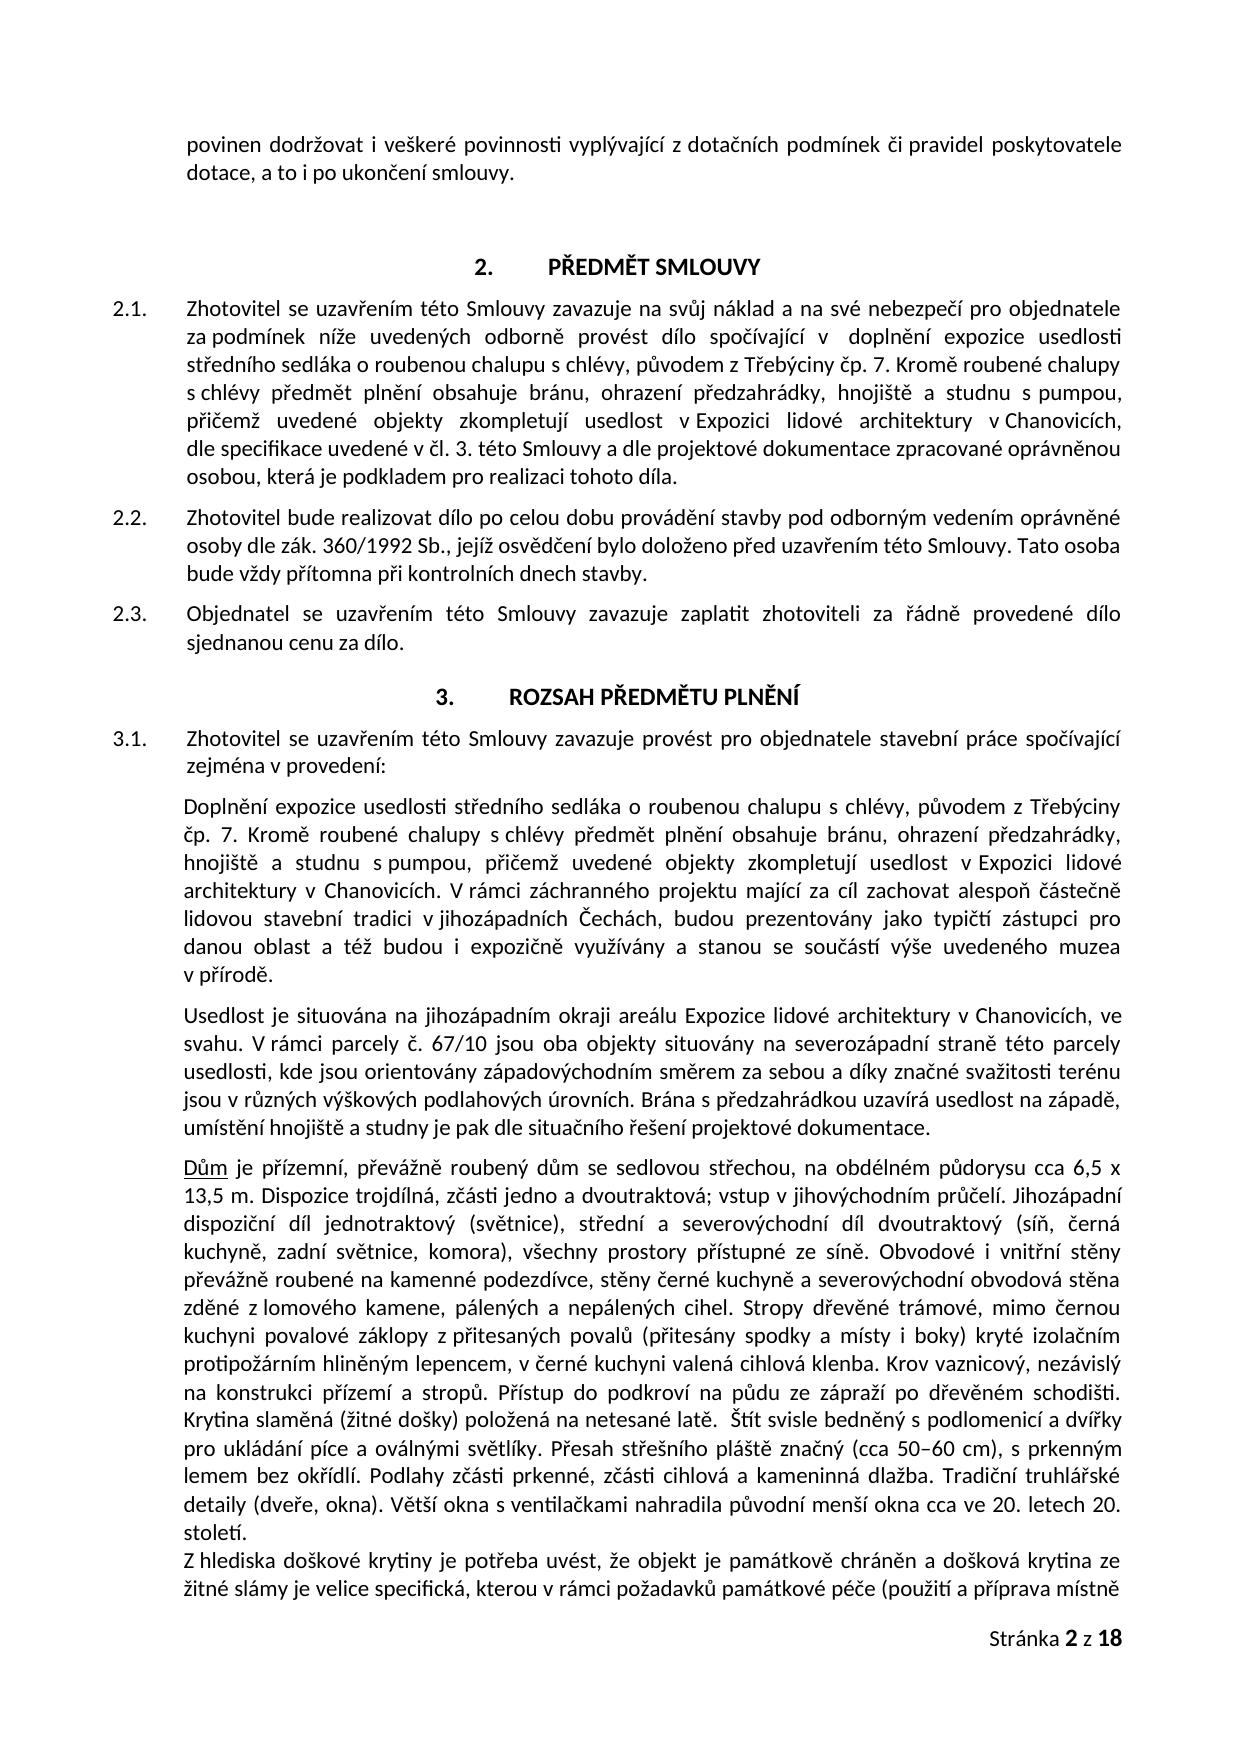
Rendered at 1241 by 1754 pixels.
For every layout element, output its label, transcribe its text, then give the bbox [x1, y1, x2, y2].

list Zhotovitel bude realizovat dílo po celou dobu provádění stavby pod odborným vedením oprávněné osoby dle zák. 360/1992 Sb., jejíž osvědčení bylo doloženo před uzavřením této Smlouvy. Tato osoba bude vždy přítomna při kontrolních dnech stavby. [112, 503, 1122, 587]
text Usedlost je situována na jihozápadním okraji areálu Expozice lidové architektury v Chanovicích, ve svahu. V rámci parcely č. 67/10 jsou oba objekty situovány na severozápadní straně této parcely usedlosti, kde jsou orientovány západovýchodním směrem za sebou a díky značné svažitosti terénu jsou v různých výškových podlahových úrovních. Brána s předzahrádkou uzavírá usedlost na západě, umístění hnojiště a studny je pak dle situačního řešení projektové dokumentace. [183, 1001, 1122, 1141]
list Objednatel se uzavřením této Smlouvy zavazuje zaplatit zhotoviteli za řádně provedené dílo sjednanou cenu za dílo. [112, 599, 1122, 656]
list Zhotovitel se uzavřením této Smlouvy zavazuje na svůj náklad a na své nebezpečí pro objednatele za podmínek níže uvedených odborně provést dílo spočívající v doplnění expozice usedlosti středního sedláka o roubenou chalupu s chlévy, původem z Třebýciny čp. 7. Kromě roubené chalupy s chlévy předmět plnění obsahuje bránu, ohrazení předzahrádky, hnojiště a studnu s pumpou, přičemž uvedené objekty zkompletují usedlost v Expozici lidové architektury v Chanovicích, dle specifikace uvedené v čl. 3. této Smlouvy a dle projektové dokumentace zpracované oprávněnou osobou, která je podkladem pro realizaci tohoto díla. [112, 294, 1122, 491]
list Zhotovitel se uzavřením této Smlouvy zavazuje provést pro objednatele stavební práce spočívající zejména v provedení: [112, 724, 1122, 780]
text Doplnění expozice usedlosti středního sedláka o roubenou chalupu s chlévy, původem z Třebýciny čp. 7. Kromě roubené chalupy s chlévy předmět plnění obsahuje bránu, ohrazení předzahrádky, hnojiště a studnu s pumpou, přičemž uvedené objekty zkompletují usedlost v Expozici lidové architektury v Chanovicích. V rámci záchranného projektu mající za cíl zachovat alespoň částečně lidovou stavební tradici v jihozápadních Čechách, budou prezentovány jako typičtí zástupci pro danou oblast a též budou i expozičně využívány a stanou se součástí výše uvedeného muzea v přírodě. [183, 792, 1122, 988]
text Dům je přízemní, převážně roubený dům se sedlovou střechou, na obdélném půdorysu cca 6,5 x 13,5 m. Dispozice trojdílná, zčásti jedno a dvoutraktová; vstup v jihovýchodním průčelí. Jihozápadní dispoziční díl jednotraktový (světnice), střední a severovýchodní díl dvoutraktový (síň, černá kuchyně, zadní světnice, komora), všechny prostory přístupné ze síně. Obvodové i vnitřní stěny převážně roubené na kamenné podezdívce, stěny černé kuchyně a severovýchodní obvodová stěna zděné z lomového kamene, pálených a nepálených cihel. Stropy dřevěné trámové, mimo černou kuchyni povalové záklopy z přitesaných povalů (přitesány spodky a místy i boky) kryté izolačním protipožárním hliněným lepencem, v černé kuchyni valená cihlová klenba. Krov vaznicový, nezávislý na konstrukci přízemí a stropů. Přístup do podkroví na půdu ze zápraží po dřevěném schodišti. Krytina slaměná (žitné došky) položená na netesané latě. Štít svisle bedněný s podlomenicí a dvířky pro ukládání píce a oválnými světlíky. Přesah střešního pláště značný (cca 50–60 cm), s prkenným lemem bez okřídlí. Podlahy zčásti prkenné, zčásti cihlová a kameninná dlažba. Tradiční truhlářské detaily (dveře, okna). Větší okna s ventilačkami nahradila původní menší okna cca ve 20. letech 20. století. [183, 1153, 1122, 1546]
subtitle PŘEDMĚT SMLOUVY [112, 251, 1122, 282]
subtitle ROZSAH PŘEDMĚTU PLNĚNÍ [112, 681, 1122, 711]
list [112, 130, 1122, 186]
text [183, 1546, 1122, 1602]
